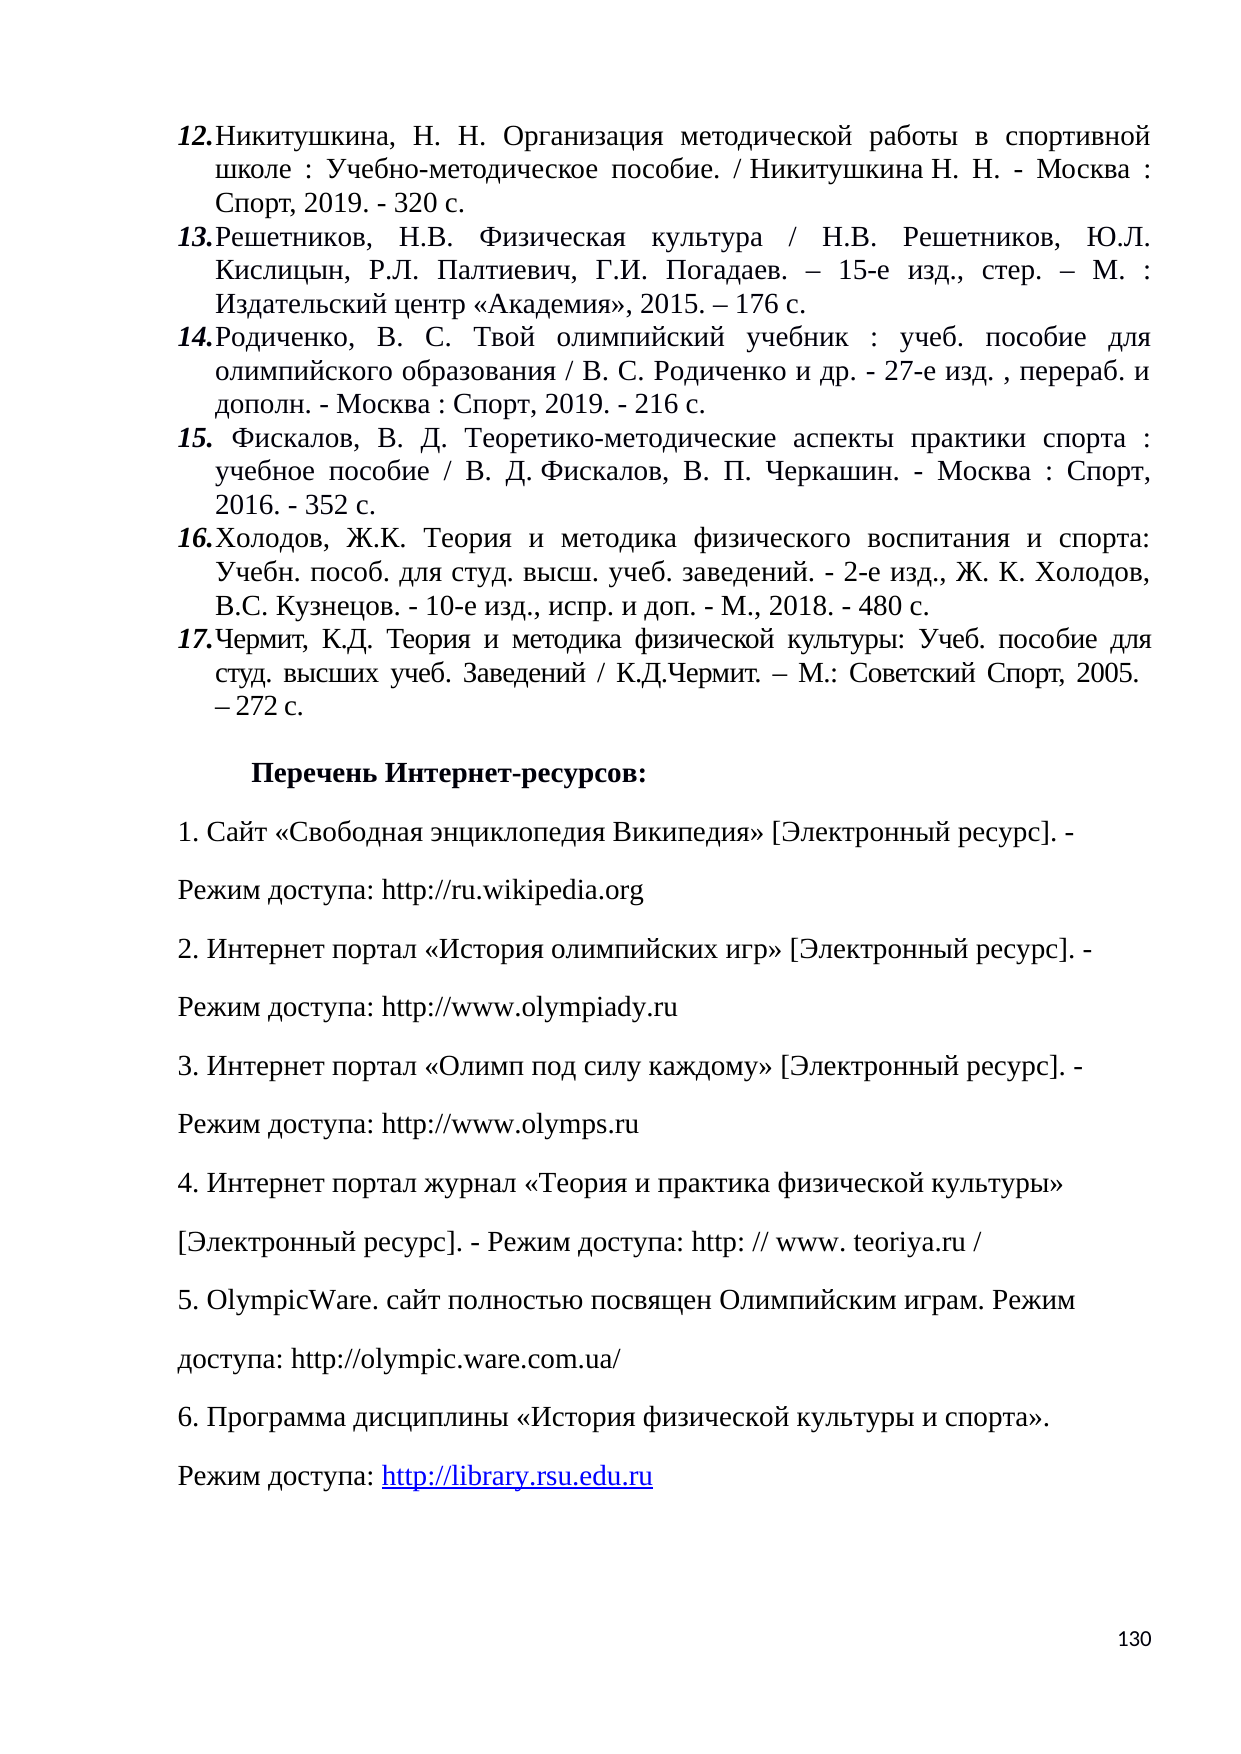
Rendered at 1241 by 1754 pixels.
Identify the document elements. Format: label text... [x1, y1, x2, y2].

list Никитушкина, Н. Н. Организация методической работы в спортивной школе : Учебно-методическое пособие. / Никитушкина Н. Н. - Москва : Спорт, 2019. - 320 с. [177, 118, 1152, 219]
title 6. Программа дисциплины «История физической культуры и спорта». [177, 1399, 1152, 1433]
list Чермит, К.Д. Теория и методика физической культуры: Учеб. пособие для студ. высших учеб. Заведений / К.Д.Чермит. – М.: Советский Спорт, 2005. – 272 с. [177, 621, 1152, 722]
title Режим доступа: http://www.olymps.ru [177, 1107, 1152, 1140]
list Фискалов, В. Д. Теоретико-методические аспекты практики спорта : учебное пособие / В. Д. Фискалов, В. П. Черкашин. - Москва : Спорт, 2016. - 352 с. [177, 420, 1152, 521]
title Режим доступа: http://library.rsu.edu.ru [177, 1458, 1152, 1491]
list Родиченко, В. С. Твой олимпийский учебник : учеб. пособие для олимпийского образования / В. С. Родиченко и др. - 27-е изд. , перераб. и дополн. - Москва : Спорт, 2019. - 216 с. [177, 319, 1152, 420]
title 3. Интернет портал «Олимп под силу каждому» [Электронный ресурс]. - [177, 1048, 1152, 1082]
title Режим доступа: http://www.olympiady.ru [177, 989, 1152, 1023]
title Режим доступа: http://ru.wikipedia.org [177, 872, 1152, 906]
list Холодов, Ж.К. Теория и методика физического воспитания и спорта: Учебн. пособ. для студ. высш. учеб. заведений. - 2-е изд., Ж. К. Холодов, В.С. Кузнецов. - 10-е изд., испр. и доп. - М., 2018. - 480 с. [177, 521, 1152, 621]
title [Электронный ресурс]. - Режим доступа: http: // www. teoriya.ru / [177, 1224, 1152, 1257]
text Перечень Интернет-ресурсов: [177, 755, 1152, 789]
list Решетников, Н.В. Физическая культура / Н.В. Решетников, Ю.Л. Кислицын, Р.Л. Палтиевич, Г.И. Погадаев. – 15-е изд., стер. – М. : Издательский центр «Академия», 2015. – 176 с. [177, 219, 1152, 319]
title 2. Интернет портал «История олимпийских игр» [Электронный ресурс]. - [177, 931, 1152, 964]
title 1. Сайт «Свободная энциклопедия Википедия» [Электронный ресурс]. - [177, 814, 1152, 847]
title доступа: http://olympic.ware.com.ua/ [177, 1341, 1152, 1374]
title 4. Интернет портал журнал «Теория и практика физической культуры» [177, 1165, 1152, 1199]
title 5. OlympicWare. сайт полностью посвящен Олимпийским играм. Режим [177, 1282, 1152, 1316]
